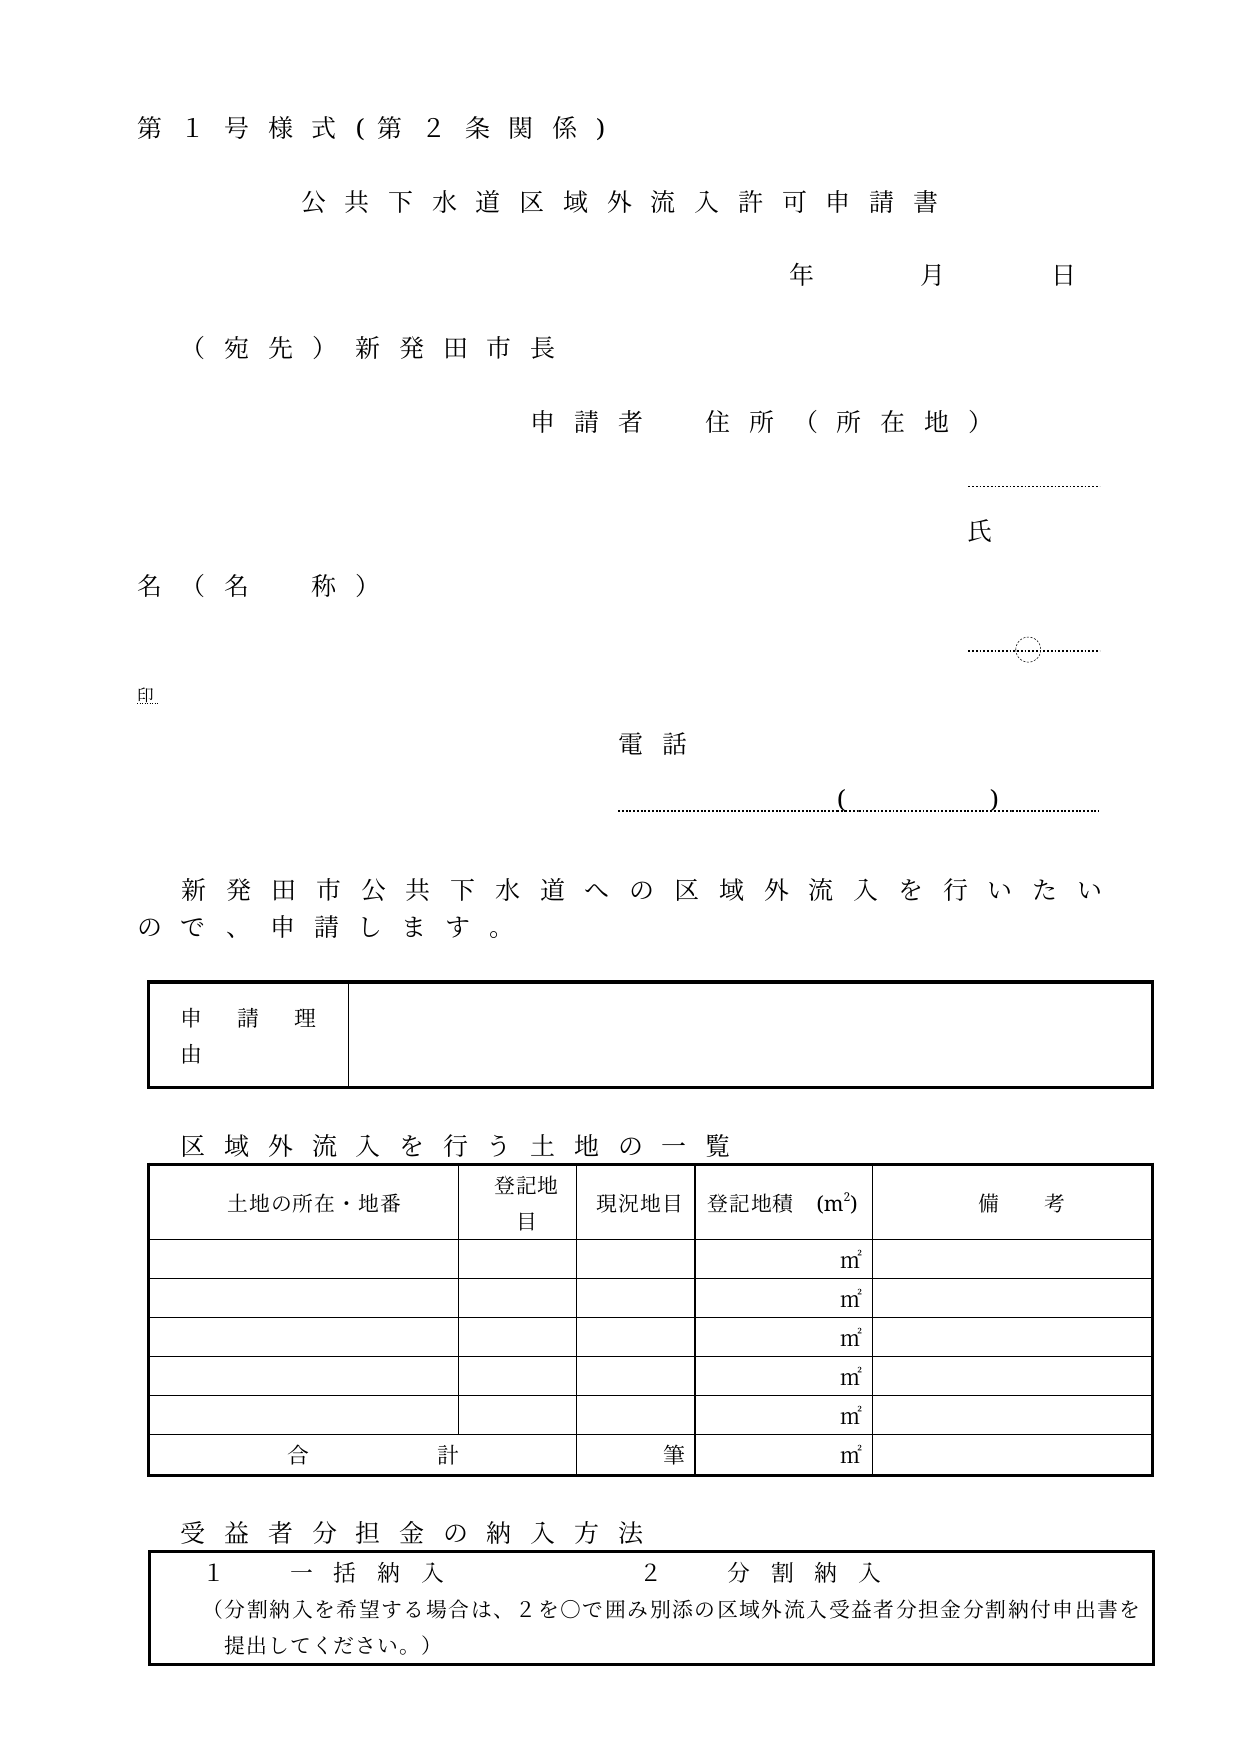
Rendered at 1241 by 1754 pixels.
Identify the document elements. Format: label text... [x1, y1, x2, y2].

table_cell [577, 1357, 694, 1395]
text 氏名（名 称） [137, 511, 1043, 603]
text 受益者分担金の納入方法 [137, 1513, 1121, 1550]
table_header １ 一括納入 ２ 分割納入 （分割納入を希望する場合は、２を○で囲み別添の区域外流入受益者分担金分割納付申出書を提出してください。） [151, 1553, 1152, 1663]
table_cell [873, 1357, 1151, 1395]
table_header 現況地目 [577, 1166, 694, 1239]
table_cell [459, 1357, 576, 1395]
table_cell [459, 1396, 576, 1434]
table_cell [459, 1240, 576, 1278]
table_cell [873, 1240, 1151, 1278]
text 区域外流入を行う土地の一覧 [166, 1126, 1121, 1163]
table_cell [873, 1318, 1151, 1356]
table_cell 合計 [150, 1435, 576, 1473]
text 年 月 日 [137, 255, 1095, 292]
table_cell [459, 1318, 576, 1356]
table_header [349, 984, 1151, 1086]
table_cell ㎡ [696, 1357, 872, 1395]
table_cell [577, 1240, 694, 1278]
table_cell ㎡ [696, 1318, 872, 1356]
table_cell ㎡ [696, 1240, 872, 1278]
table_cell ㎡ [696, 1435, 872, 1473]
text 申請者 住所（所在地） [137, 402, 1052, 439]
table_header 申請理由 [150, 984, 348, 1086]
text 公共下水道区域外流入許可申請書 [137, 182, 1121, 219]
table_cell [150, 1396, 458, 1434]
text 電話 [137, 724, 1121, 761]
table_cell [150, 1240, 458, 1278]
table_cell ㎡ [696, 1279, 872, 1317]
table_cell [150, 1279, 458, 1317]
table_header 備 考 [873, 1166, 1151, 1239]
table_header 土地の所在・地番 [150, 1166, 458, 1239]
table_cell ㎡ [696, 1396, 872, 1434]
table_cell [873, 1435, 1151, 1473]
table_cell [459, 1279, 576, 1317]
table_cell [577, 1396, 694, 1434]
text （宛先）新発田市長 [137, 329, 1121, 365]
table_cell [150, 1318, 458, 1356]
text ( ) [137, 779, 1121, 816]
text 新発田市公共下水道への区域外流入を行いたいので、申請します。 [137, 870, 1121, 944]
table_cell [873, 1279, 1151, 1317]
table_header 登記地目 [459, 1166, 576, 1239]
table_cell 筆 [577, 1435, 694, 1473]
table_cell [150, 1357, 458, 1395]
table_header 登記地積 (m2) [696, 1166, 872, 1239]
text 印 [137, 621, 1121, 712]
table_cell [577, 1279, 694, 1317]
table_cell [873, 1396, 1151, 1434]
table_cell [577, 1318, 694, 1356]
text 第１号様式(第２条関係) [137, 109, 1121, 145]
